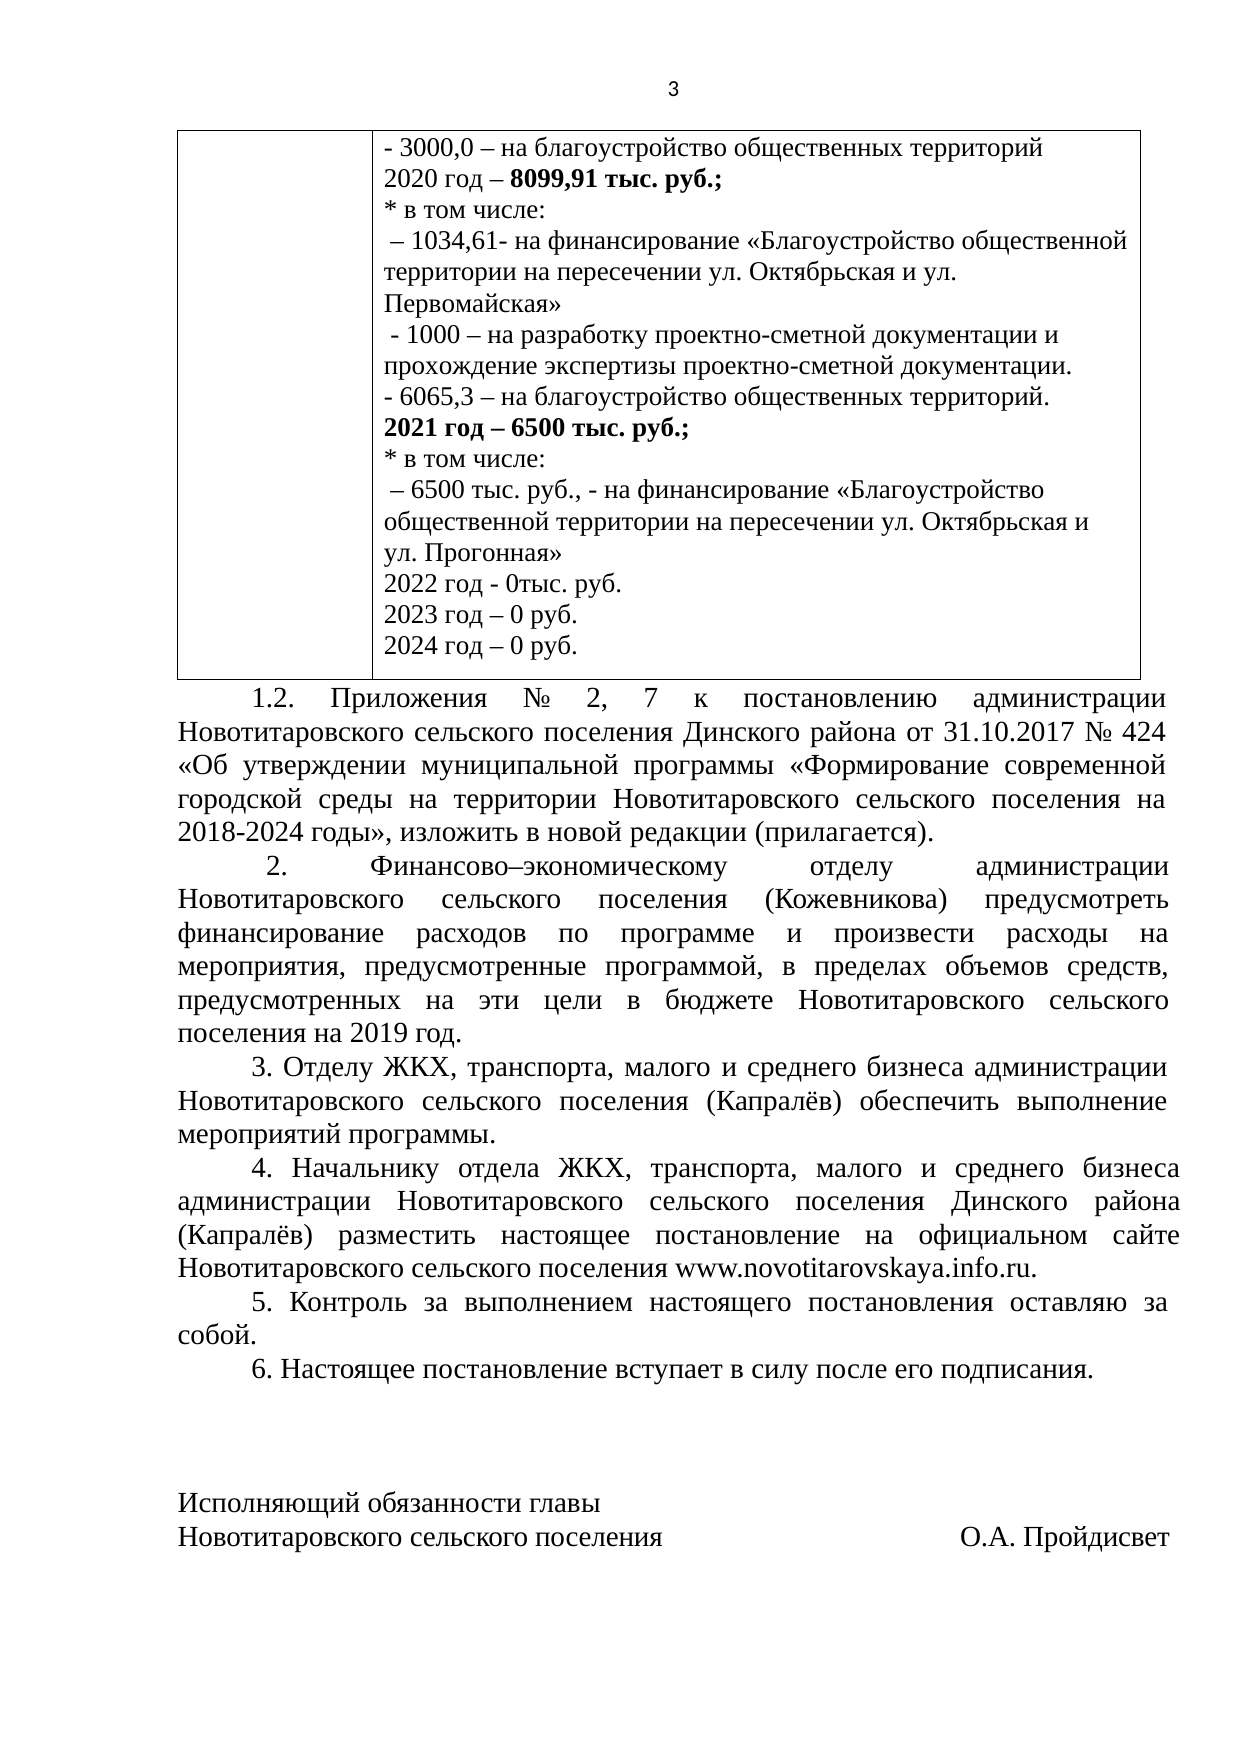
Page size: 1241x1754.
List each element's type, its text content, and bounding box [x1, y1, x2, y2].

text 3. Отделу ЖКХ, транспорта, малого и среднего бизнеса администрации Новотитаровского сельского поселения (Капралёв) обеспечить выполнение мероприятий программы. [177, 1049, 1168, 1150]
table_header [178, 131, 372, 679]
text 2. Финансово–экономическому отделу администрации Новотитаровского сельского поселения (Кожевникова) предусмотреть финансирование расходов по программе и произвести расходы на мероприятия, предусмотренные программой, в пределах объемов средств, предусмотренных на эти цели в бюджете Новотитаровского сельского поселения на 2019 год. [177, 848, 1169, 1049]
text 4. Начальнику отдела ЖКХ, транспорта, малого и среднего бизнеса администрации Новотитаровского сельского поселения Динского района (Капралёв) разместить настоящее постановление на официальном сайте Новотитаровского сельского поселения www.novotitarovskaya.info.ru. [177, 1150, 1181, 1284]
text Исполняющий обязанности главы [177, 1485, 1178, 1519]
text 6. Настоящее постановление вступает в силу после его подписания. [177, 1351, 1169, 1384]
text 5. Контроль за выполнением настоящего постановления оставляю за собой. [177, 1284, 1169, 1351]
text 1.2. Приложения № 2, 7 к постановлению администрации Новотитаровского сельского поселения Динского района от 31.10.2017 № 424 «Об утверждении муниципальной программы «Формирование современной городской среды на территории Новотитаровского сельского поселения на 2018-2024 годы», изложить в новой редакции (прилагается). [177, 680, 1166, 848]
text Новотитаровского сельского поселения О.А. Пройдисвет [177, 1519, 1178, 1552]
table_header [373, 131, 1140, 679]
